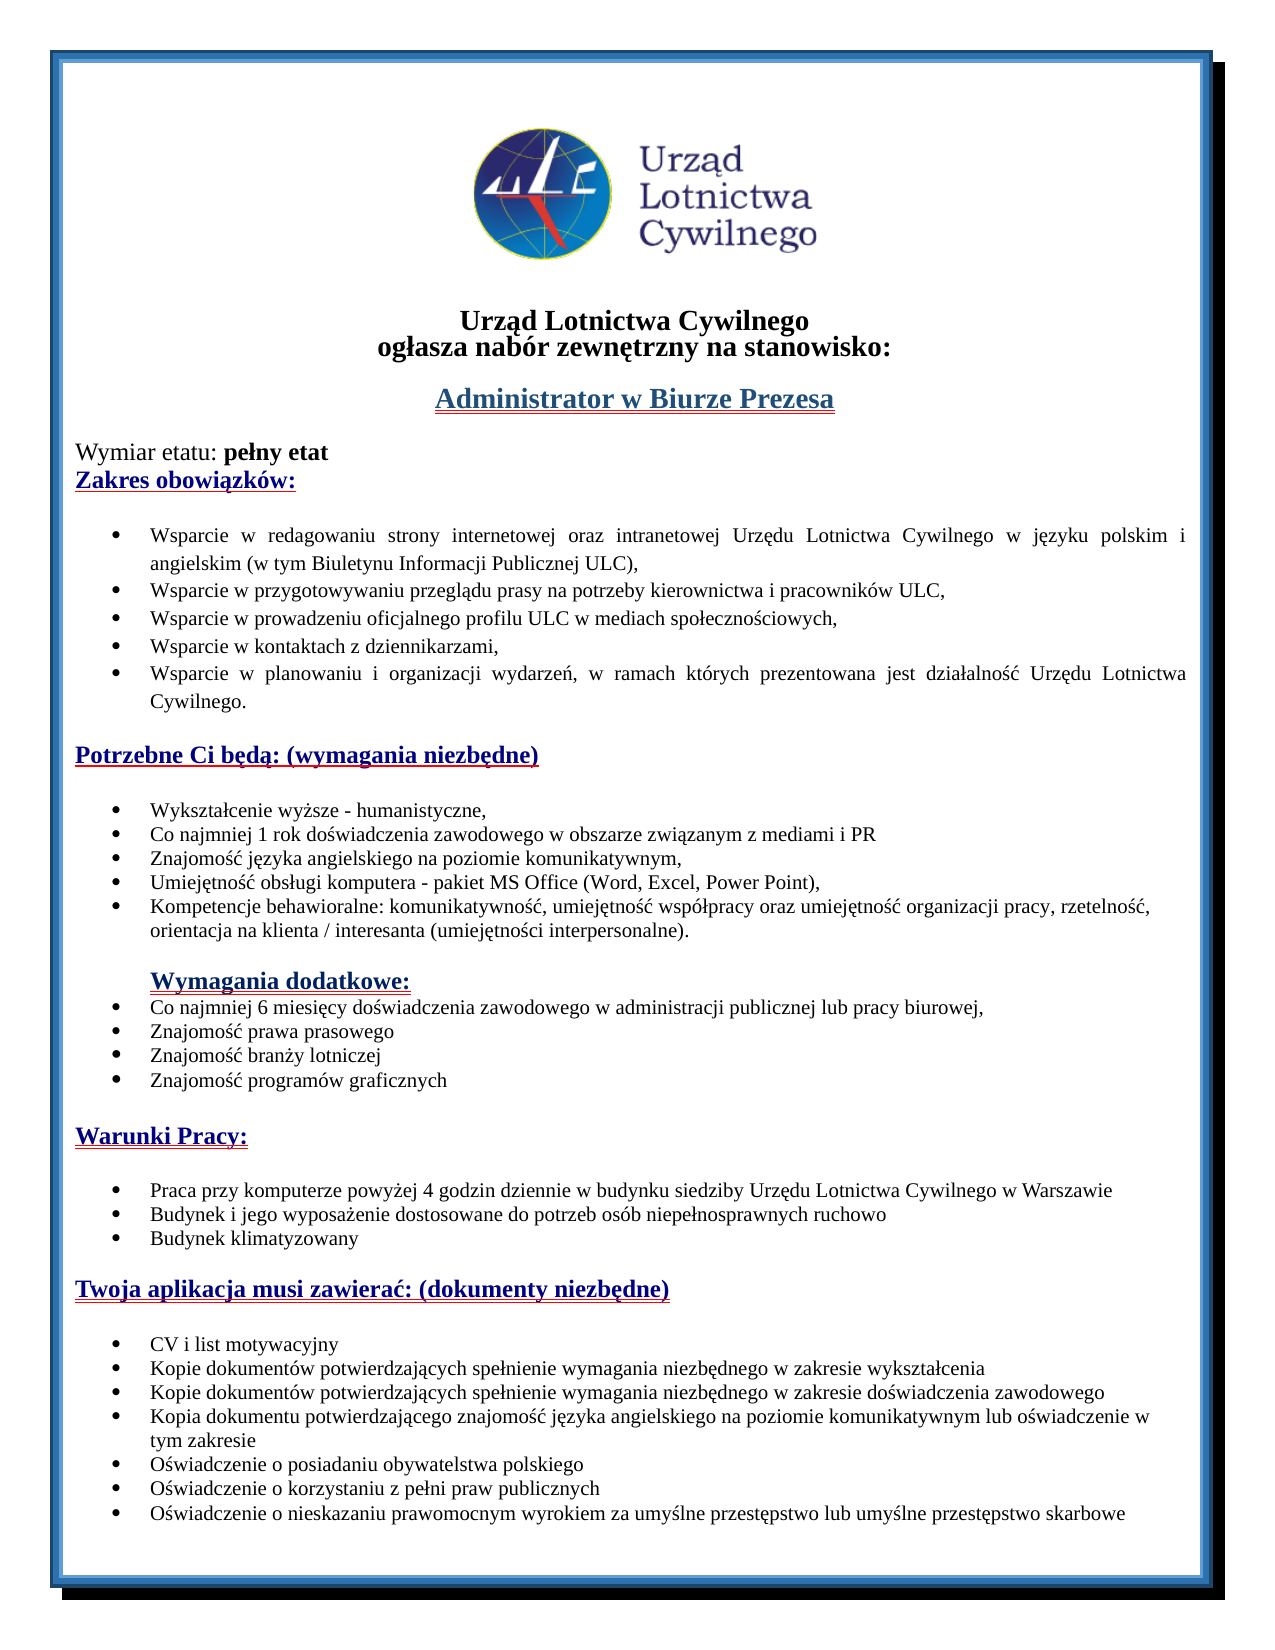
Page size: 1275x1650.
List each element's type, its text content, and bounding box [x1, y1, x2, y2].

list Wymagania dodatkowe: [150, 966, 1187, 995]
list Oświadczenie o posiadaniu obywatelstwa polskiego [112, 1452, 1187, 1476]
list Oświadczenie o nieskazaniu prawomocnym wyrokiem za umyślne przestępstwo lub umyślne przestępstwo skarbowe [112, 1500, 1187, 1524]
text Urząd Lotnictwa Cywilnego [81, 309, 1187, 335]
list Kopia dokumentu potwierdzającego znajomość języka angielskiego na poziomie komunikatywnym lub oświadczenie w tym zakresie [112, 1404, 1187, 1452]
list Budynek i jego wyposażenie dostosowane do potrzeb osób niepełnosprawnych ruchowo [112, 1202, 1187, 1226]
list Umiejętność obsługi komputera - pakiet MS Office (Word, Excel, Power Point), [112, 870, 1187, 894]
text Wymiar etatu: pełny etat [75, 439, 1187, 466]
list Wsparcie w redagowaniu strony internetowej oraz intranetowej Urzędu Lotnictwa Cywilnego w języku polskim i angielskim (w tym Biuletynu Informacji Publicznej ULC), [112, 523, 1187, 575]
list Wsparcie w przygotowywaniu przeglądu prasy na potrzeby kierownictwa i pracowników ULC, [112, 578, 1187, 602]
list Co najmniej 6 miesięcy doświadczenia zawodowego w administracji publicznej lub pracy biurowej, [112, 995, 1187, 1019]
list CV i list motywacyjny [112, 1332, 1187, 1356]
list Znajomość języka angielskiego na poziomie komunikatywnym, [112, 846, 1187, 870]
list Kopie dokumentów potwierdzających spełnienie wymagania niezbędnego w zakresie wykształcenia [112, 1356, 1187, 1380]
list Wykształcenie wyższe - humanistyczne, [112, 798, 1187, 822]
picture [473, 128, 817, 260]
text Potrzebne Ci będą: (wymagania niezbędne) [75, 740, 1187, 769]
list Znajomość branży lotniczej [112, 1043, 1187, 1068]
list Znajomość prawa prasowego [112, 1019, 1187, 1043]
list Znajomość programów graficznych [112, 1068, 1187, 1092]
list Budynek klimatyzowany [112, 1226, 1187, 1250]
list Kompetencje behawioralne: komunikatywność, umiejętność współpracy oraz umiejętność organizacji pracy, rzetelność, orientacja na klienta / interesanta (umiejętności interpersonalne). [112, 894, 1187, 942]
list Kopie dokumentów potwierdzających spełnienie wymagania niezbędnego w zakresie doświadczenia zawodowego [112, 1380, 1187, 1404]
text Zakres obowiązków: [75, 466, 1187, 494]
text Twoja aplikacja musi zawierać: (dokumenty niezbędne) [75, 1274, 1187, 1303]
list Wsparcie w prowadzeniu oficjalnego profilu ULC w mediach społecznościowych, [112, 606, 1187, 630]
list Praca przy komputerze powyżej 4 godzin dziennie w budynku siedziby Urzędu Lotnictwa Cywilnego w Warszawie [112, 1178, 1187, 1202]
list Co najmniej 1 rok doświadczenia zawodowego w obszarze związanym z mediami i PR [112, 822, 1187, 846]
text Warunki Pracy: [75, 1121, 1187, 1149]
list Wsparcie w planowaniu i organizacji wydarzeń, w ramach których prezentowana jest działalność Urzędu Lotnictwa Cywilnego. [112, 661, 1187, 713]
list Wsparcie w kontaktach z dziennikarzami, [112, 633, 1187, 658]
text ogłasza nabór zewnętrzny na stanowisko: [81, 335, 1187, 361]
text Administrator w Biurze Prezesa [81, 387, 1187, 413]
list Oświadczenie o korzystaniu z pełni praw publicznych [112, 1476, 1187, 1500]
